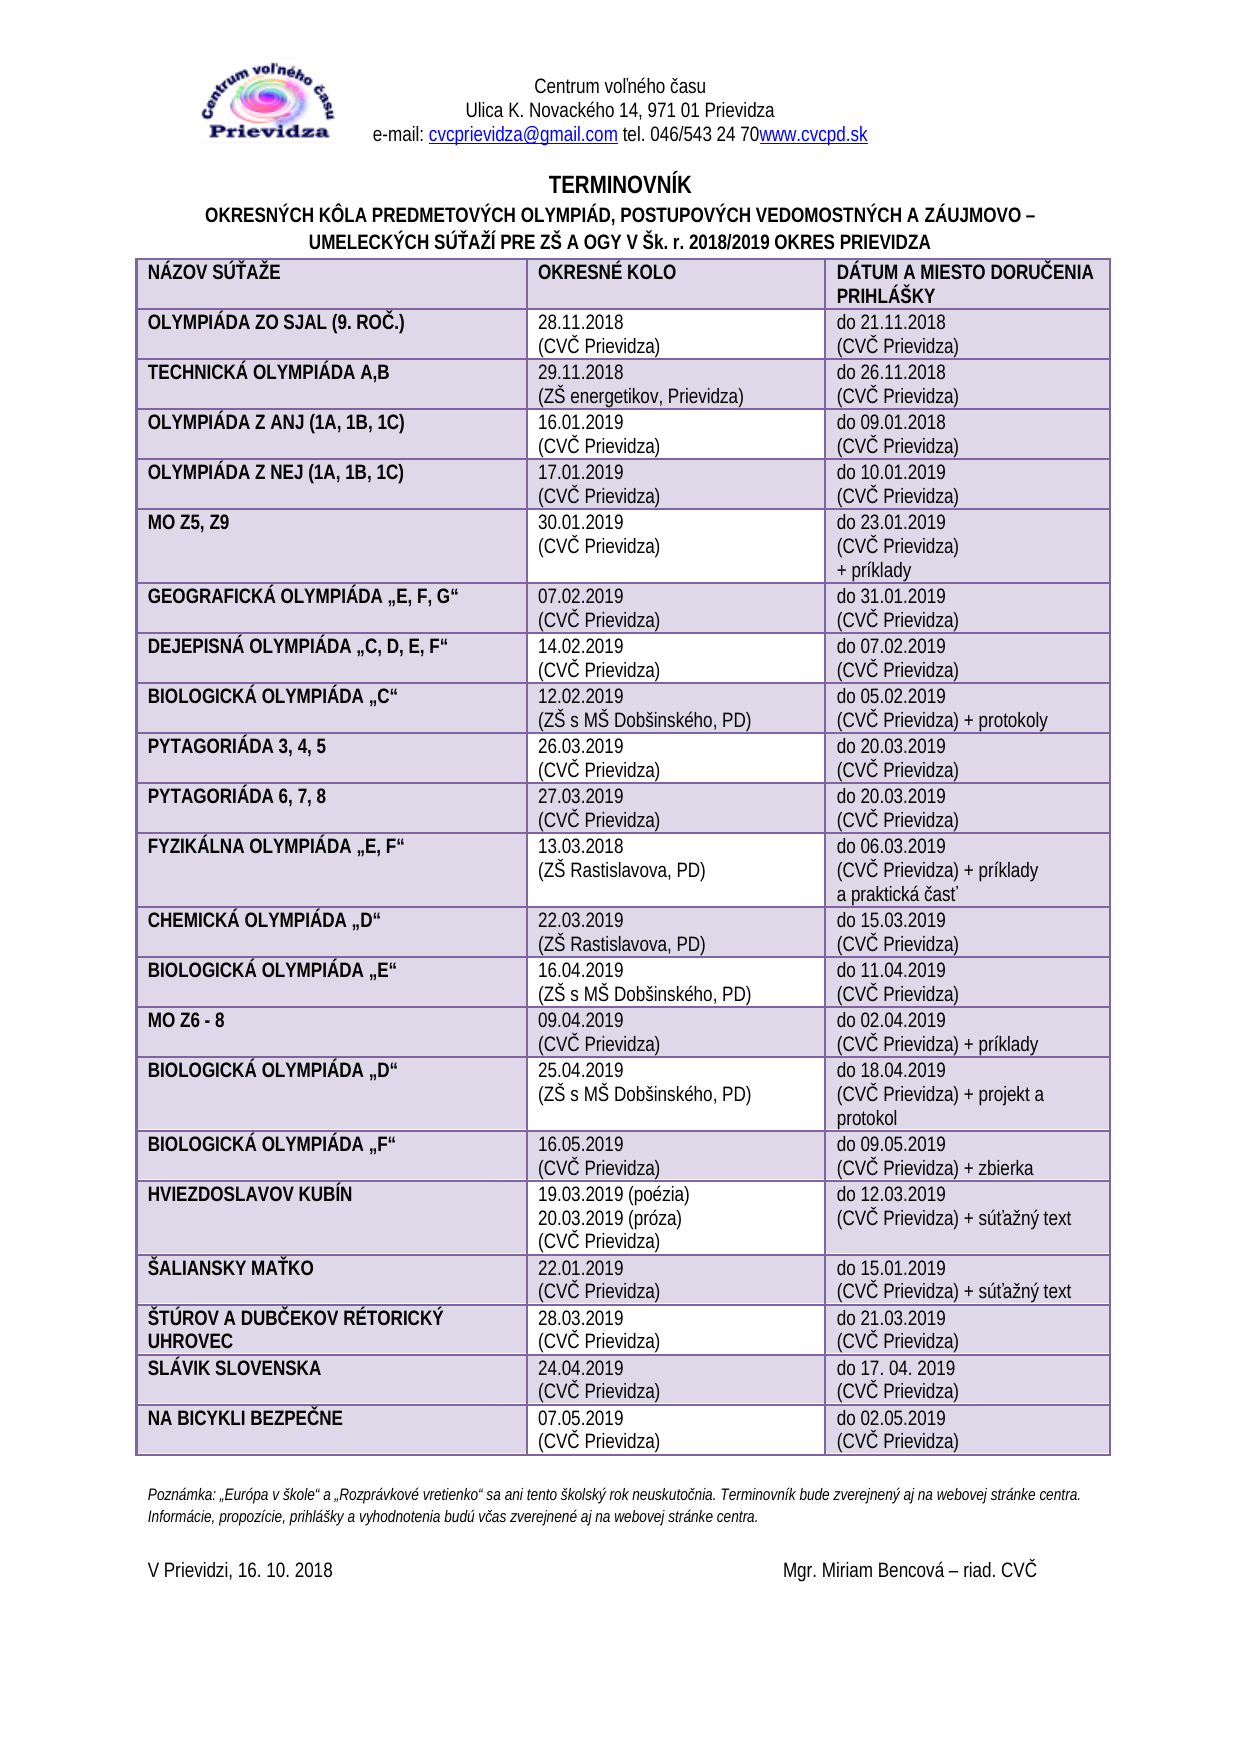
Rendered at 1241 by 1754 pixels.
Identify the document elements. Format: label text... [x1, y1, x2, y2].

table_cell MO Z5, Z9 [138, 510, 526, 582]
table_cell 30.01.2019 (CVČ Prievidza) [528, 510, 824, 582]
table_cell do 31.01.2019 (CVČ Prievidza) [826, 584, 1109, 632]
table_cell do 21.03.2019 (CVČ Prievidza) [826, 1306, 1109, 1353]
table_cell do 21.11.2018 (CVČ Prievidza) [826, 310, 1109, 358]
table_cell HVIEZDOSLAVOV KUBÍN [138, 1182, 526, 1253]
table_cell 27.03.2019 (CVČ Prievidza) [528, 784, 824, 832]
table_cell do 09.01.2018 (CVČ Prievidza) [826, 410, 1109, 458]
table_cell ŠALIANSKY MAŤKO [138, 1256, 526, 1303]
text TERMINOVNÍK [148, 170, 1093, 198]
table_cell GEOGRAFICKÁ OLYMPIÁDA „E, F, G“ [138, 584, 526, 632]
table_cell do 15.03.2019 (CVČ Prievidza) [826, 908, 1109, 956]
table_cell do 02.05.2019 (CVČ Prievidza) [826, 1406, 1109, 1453]
table_header NÁZOV SÚŤAŽE [138, 260, 526, 308]
table_cell do 05.02.2019 (CVČ Prievidza) + protokoly [826, 684, 1109, 732]
table_cell BIOLOGICKÁ OLYMPIÁDA „C“ [138, 684, 526, 732]
table_cell 22.01.2019 (CVČ Prievidza) [528, 1256, 824, 1303]
table_cell 14.02.2019 (CVČ Prievidza) [528, 634, 824, 682]
table_cell BIOLOGICKÁ OLYMPIÁDA „F“ [138, 1132, 526, 1179]
table_cell 09.04.2019 (CVČ Prievidza) [528, 1008, 824, 1056]
table_cell do 26.11.2018 (CVČ Prievidza) [826, 360, 1109, 408]
table_cell BIOLOGICKÁ OLYMPIÁDA „E“ [138, 958, 526, 1006]
table_cell do 20.03.2019 (CVČ Prievidza) [826, 734, 1109, 782]
table_cell 07.02.2019 (CVČ Prievidza) [528, 584, 824, 632]
table_cell do 15.01.2019 (CVČ Prievidza) + súťažný text [826, 1256, 1109, 1303]
table_header OKRESNÉ KOLO [528, 260, 824, 308]
table_cell do 23.01.2019 (CVČ Prievidza) + príklady [826, 510, 1109, 582]
table_cell do 06.03.2019 (CVČ Prievidza) + príklady a praktická časť [826, 834, 1109, 906]
table_cell OLYMPIÁDA ZO SJAL (9. ROČ.) [138, 310, 526, 358]
table_cell SLÁVIK SLOVENSKA [138, 1356, 526, 1403]
table_cell 24.04.2019 (CVČ Prievidza) [528, 1356, 824, 1403]
table_cell 22.03.2019 (ZŠ Rastislavova, PD) [528, 908, 824, 956]
table_cell do 07.02.2019 (CVČ Prievidza) [826, 634, 1109, 682]
table_cell 28.11.2018 (CVČ Prievidza) [528, 310, 824, 358]
table_cell 29.11.2018 (ZŠ energetikov, Prievidza) [528, 360, 824, 408]
table_cell 25.04.2019 (ZŠ s MŠ Dobšinského, PD) [528, 1058, 824, 1129]
table_cell 12.02.2019 (ZŠ s MŠ Dobšinského, PD) [528, 684, 824, 732]
table_cell 26.03.2019 (CVČ Prievidza) [528, 734, 824, 782]
table_cell DEJEPISNÁ OLYMPIÁDA „C, D, E, F“ [138, 634, 526, 682]
table_cell 16.01.2019 (CVČ Prievidza) [528, 410, 824, 458]
table_cell ŠTÚROV A DUBČEKOV RÉTORICKÝ UHROVEC [138, 1306, 526, 1353]
text OKRESNÝCH KÔLA PREDMETOVÝCH OLYMPIÁD, POSTUPOVÝCH VEDOMOSTNÝCH A ZÁUJMOVO – UMELECKÝCH SÚŤAŽÍ PRE ZŠ A OGY V Šk. r. 2018/2019 OKRES PRIEVIDZA [148, 203, 1093, 254]
picture [199, 50, 338, 152]
table_cell TECHNICKÁ OLYMPIÁDA A,B [138, 360, 526, 408]
table_cell do 10.01.2019 (CVČ Prievidza) [826, 460, 1109, 508]
text V Prievidzi, 16. 10. 2018 Mgr. Miriam Bencová – riad. CVČ [148, 1558, 1093, 1582]
table_cell OLYMPIÁDA Z ANJ (1A, 1B, 1C) [138, 410, 526, 458]
table_cell PYTAGORIÁDA 6, 7, 8 [138, 784, 526, 832]
table_cell do 20.03.2019 (CVČ Prievidza) [826, 784, 1109, 832]
table_header DÁTUM A MIESTO DORUČENIA PRIHLÁŠKY [826, 260, 1109, 308]
table_cell 16.04.2019 (ZŠ s MŠ Dobšinského, PD) [528, 958, 824, 1006]
table_cell do 18.04.2019 (CVČ Prievidza) + projekt a protokol [826, 1058, 1109, 1129]
table_cell 13.03.2018 (ZŠ Rastislavova, PD) [528, 834, 824, 906]
table_cell 19.03.2019 (poézia) 20.03.2019 (próza) (CVČ Prievidza) [528, 1182, 824, 1253]
table_cell MO Z6 - 8 [138, 1008, 526, 1056]
table_cell do 12.03.2019 (CVČ Prievidza) + súťažný text [826, 1182, 1109, 1253]
table_cell do 02.04.2019 (CVČ Prievidza) + príklady [826, 1008, 1109, 1056]
table_cell do 17. 04. 2019 (CVČ Prievidza) [826, 1356, 1109, 1403]
table_cell do 11.04.2019 (CVČ Prievidza) [826, 958, 1109, 1006]
table_cell 07.05.2019 (CVČ Prievidza) [528, 1406, 824, 1453]
text Poznámka: „Európa v škole“ a „Rozprávkové vretienko“ sa ani tento školský rok neuskutočnia. Terminovník bude zverejnený aj na webovej stránke centra. Informácie, propozície, prihlášky a vyhodnotenia budú včas zverejnené aj na webovej stránke centra. [148, 1485, 1093, 1526]
table_cell 17.01.2019 (CVČ Prievidza) [528, 460, 824, 508]
table_cell CHEMICKÁ OLYMPIÁDA „D“ [138, 908, 526, 956]
table_cell 28.03.2019 (CVČ Prievidza) [528, 1306, 824, 1353]
table_cell PYTAGORIÁDA 3, 4, 5 [138, 734, 526, 782]
table_cell 16.05.2019 (CVČ Prievidza) [528, 1132, 824, 1179]
table_cell FYZIKÁLNA OLYMPIÁDA „E, F“ [138, 834, 526, 906]
table_cell BIOLOGICKÁ OLYMPIÁDA „D“ [138, 1058, 526, 1129]
table_cell NA BICYKLI BEZPEČNE [138, 1406, 526, 1453]
table_cell do 09.05.2019 (CVČ Prievidza) + zbierka [826, 1132, 1109, 1179]
table_cell OLYMPIÁDA Z NEJ (1A, 1B, 1C) [138, 460, 526, 508]
